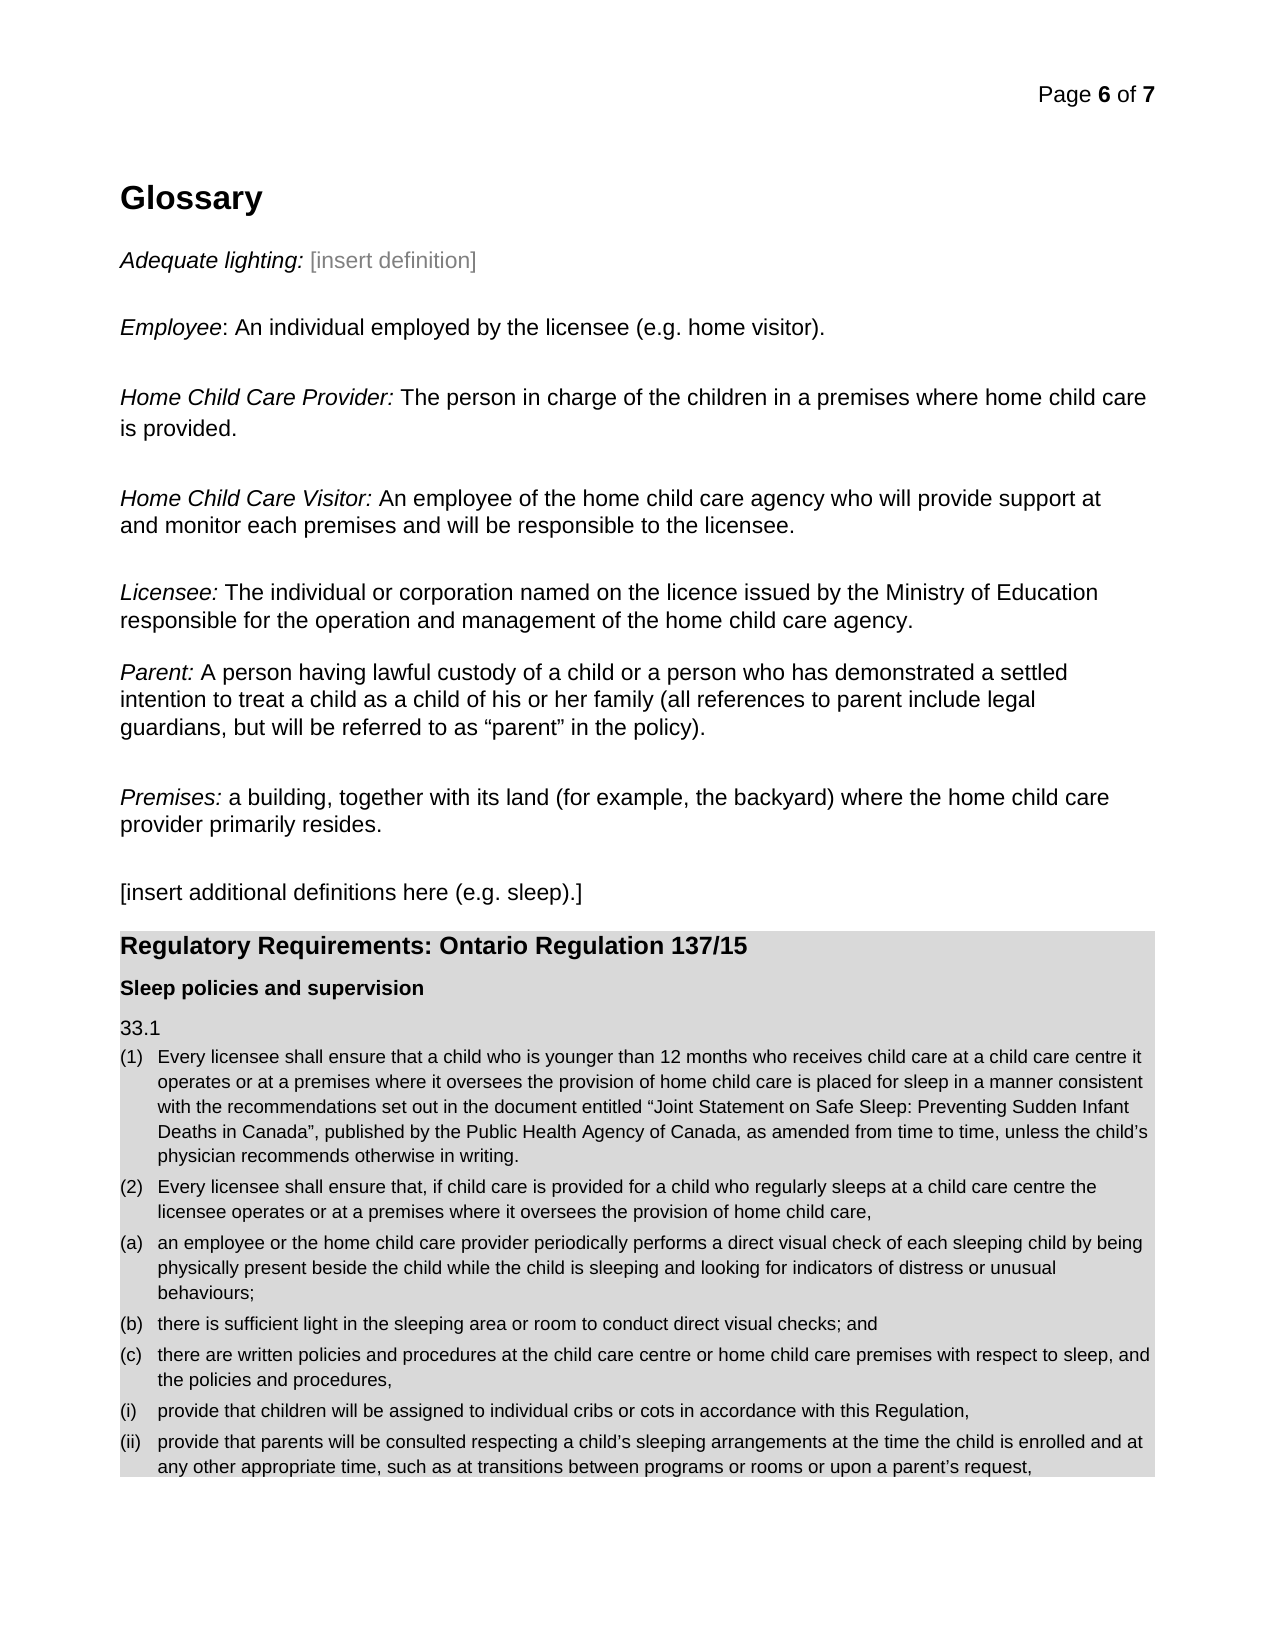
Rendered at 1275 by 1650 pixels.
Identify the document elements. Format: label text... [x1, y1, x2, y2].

text Home Child Care Provider: The person in charge of the children in a premises where home child care is provided. [120, 384, 1155, 441]
subtitle Sleep policies and supervision [120, 976, 1155, 1000]
text Employee: An individual employed by the licensee (e.g. home visitor). [120, 314, 1135, 341]
list provide that children will be assigned to individual cribs or cots in accordance with this Regulation, [120, 1400, 1155, 1421]
list provide that parents will be consulted respecting a child’s sleeping arrangements at the time the child is enrolled and at any other appropriate time, such as at transitions between programs or rooms or upon a parent’s request, [120, 1431, 1155, 1477]
list there are written policies and procedures at the child care centre or home child care premises with respect to sleep, and the policies and procedures, [120, 1344, 1155, 1390]
text Home Child Care Visitor: An employee of the home child care agency who will provide support at and monitor each premises and will be responsible to the licensee. [120, 484, 1135, 538]
subtitle Regulatory Requirements: Ontario Regulation 137/15 [120, 931, 1155, 960]
text Adequate lighting: [120, 247, 1135, 273]
text 33.1 [120, 1016, 1155, 1040]
subtitle Glossary [120, 178, 1155, 216]
list Every licensee shall ensure that a child who is younger than 12 months who receives child care at a child care centre it operates or at a premises where it oversees the provision of home child care is placed for sleep in a manner consistent with the recommendations set out in the document entitled “Joint Statement on Safe Sleep: Preventing Sudden Infant Deaths in Canada”, published by the Public Health Agency of Canada, as amended from time to time, unless the child’s physician recommends otherwise in writing. [120, 1046, 1155, 1167]
text Parent: A person having lawful custody of a child or a person who has demonstrated a settled intention to treat a child as a child of his or her family (all references to parent include legal guardians, but will be referred to as “parent” in the policy). [120, 659, 1135, 740]
list Every licensee shall ensure that, if child care is provided for a child who regularly sleeps at a child care centre the licensee operates or at a premises where it oversees the provision of home child care, [120, 1176, 1155, 1223]
list there is sufficient light in the sleeping area or room to conduct direct visual checks; and [120, 1313, 1155, 1334]
text Licensee: The individual or corporation named on the licence issued by the Ministry of Education responsible for the operation and management of the home child care agency. [120, 579, 1135, 633]
text Premises: a building, together with its land (for example, the backyard) where the home child care provider primarily resides. [120, 784, 1135, 838]
list an employee or the home child care provider periodically performs a direct visual check of each sleeping child by being physically present beside the child while the child is sleeping and looking for indicators of distress or unusual behaviours; [120, 1232, 1155, 1303]
